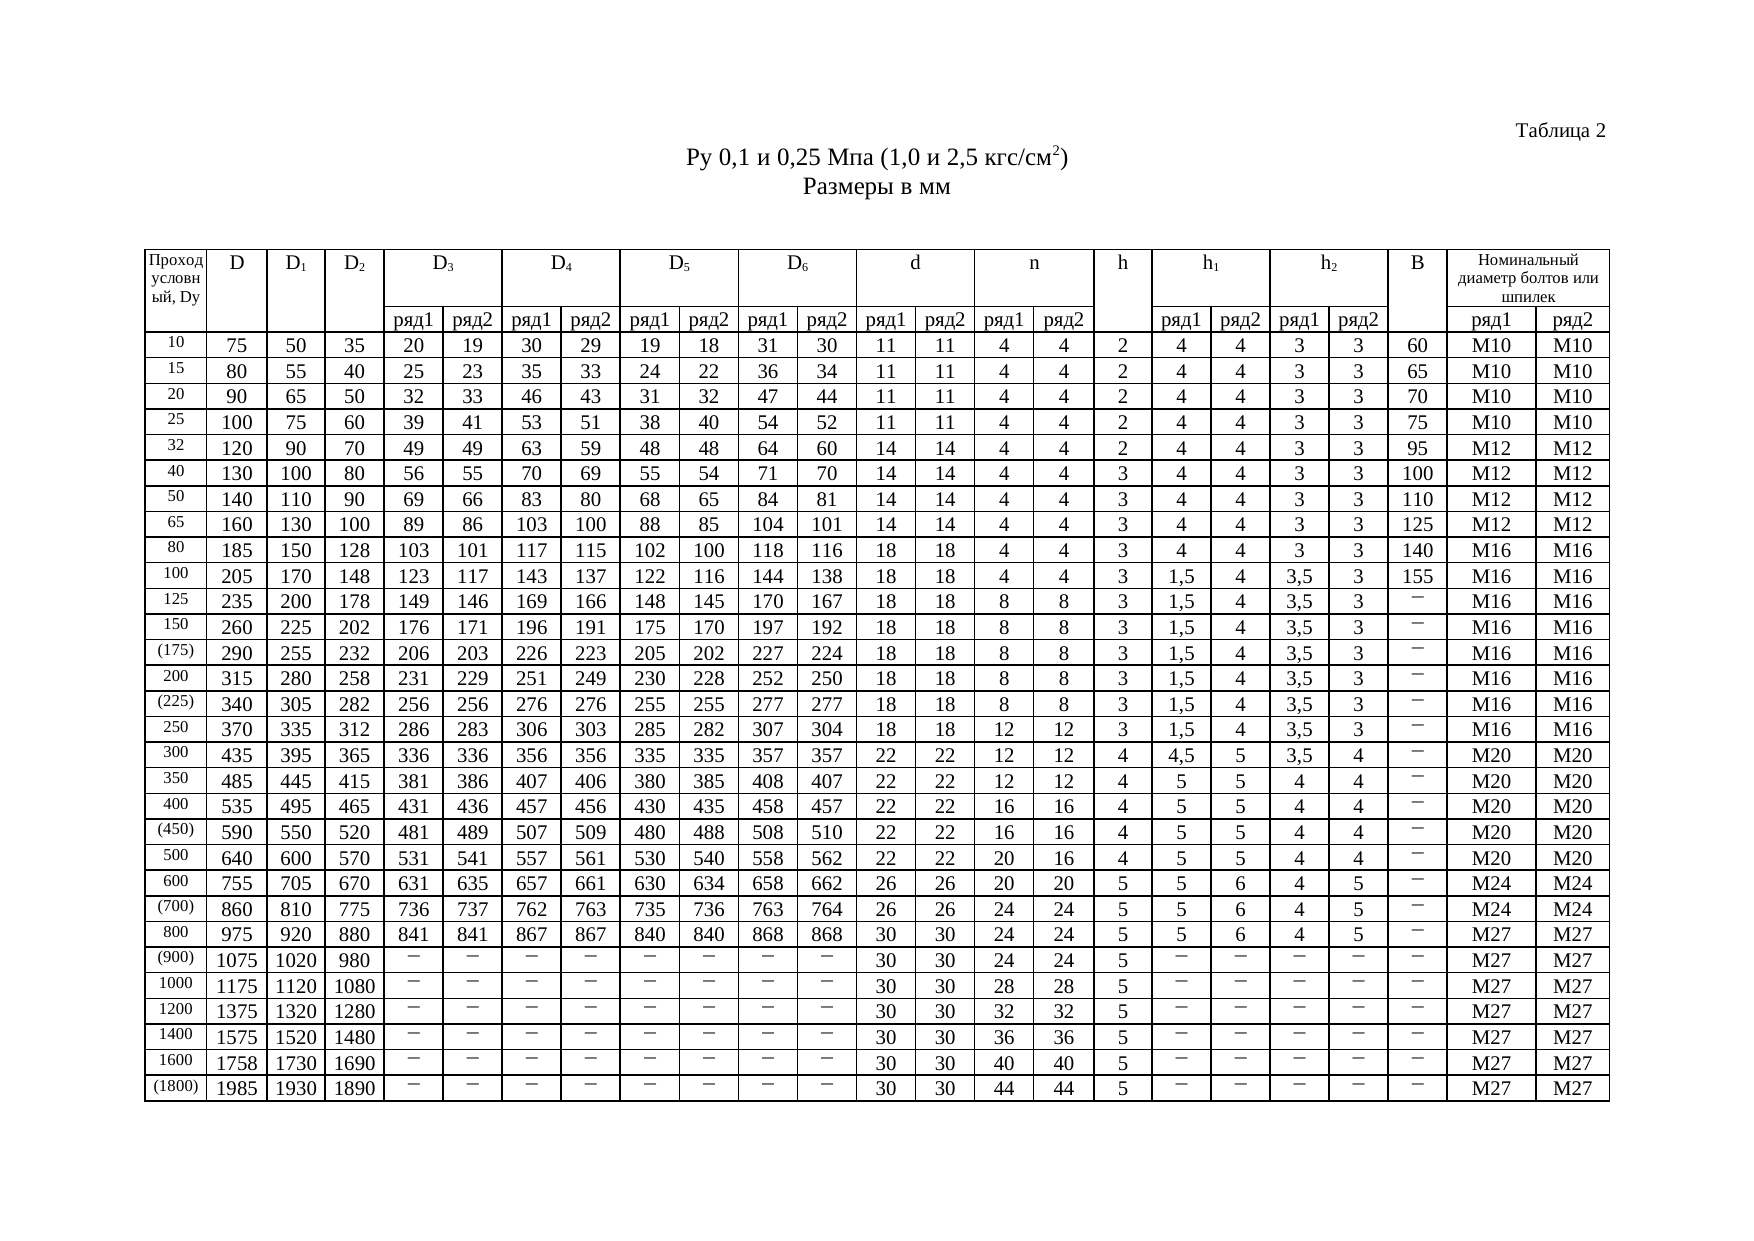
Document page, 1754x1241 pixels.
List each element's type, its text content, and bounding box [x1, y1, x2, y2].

table_cell [739, 1050, 797, 1074]
table_cell 85 [680, 512, 738, 536]
table_cell 80 [326, 461, 383, 485]
table_cell 1730 [268, 1050, 324, 1074]
table_cell [798, 1050, 856, 1074]
table_cell 3 [1271, 487, 1328, 511]
table_cell 12 [975, 717, 1033, 741]
table_cell 456 [562, 794, 619, 818]
table_cell М27 [1537, 1076, 1609, 1100]
table_cell 3 [1330, 384, 1387, 408]
table_cell М10 [1537, 333, 1609, 357]
table_cell 1280 [326, 999, 383, 1023]
table_cell 44 [1034, 1076, 1093, 1100]
table_cell 980 [326, 948, 383, 972]
table_cell 120 [207, 435, 266, 459]
table_cell 110 [1389, 487, 1446, 511]
table_cell [1271, 948, 1328, 972]
table_cell 8 [975, 666, 1033, 690]
table_cell 300 [146, 743, 206, 767]
table_cell 3 [1271, 461, 1328, 485]
table_cell 4 [1153, 384, 1210, 408]
table_header Проход условный, Dy [146, 250, 206, 306]
table_cell 662 [798, 871, 856, 895]
table_cell М20 [1448, 768, 1535, 792]
table_cell 3 [1095, 487, 1151, 511]
table_cell 143 [503, 563, 560, 587]
table_cell 868 [739, 922, 797, 946]
table_cell 3 [1330, 589, 1387, 613]
table_cell 3 [1271, 435, 1328, 459]
table_cell [1389, 589, 1446, 613]
table_cell 24 [1034, 897, 1093, 921]
table_cell 634 [680, 871, 738, 895]
table_cell [680, 1050, 738, 1074]
table_cell М10 [1448, 410, 1535, 434]
table_cell 16 [1034, 845, 1093, 869]
table_cell 130 [268, 512, 324, 536]
table_cell М27 [1448, 1050, 1535, 1074]
table_cell М16 [1448, 615, 1535, 639]
table_cell [1271, 1025, 1328, 1049]
table_cell 155 [1389, 563, 1446, 587]
table_cell 3 [1271, 538, 1328, 562]
table_cell 32 [385, 384, 442, 408]
table_cell 26 [857, 897, 915, 921]
table_cell 1,5 [1153, 666, 1210, 690]
text Размеры в мм [148, 171, 1606, 200]
table_cell 227 [739, 640, 797, 664]
table_cell 22 [857, 794, 915, 818]
table_cell 22 [916, 820, 974, 844]
table_cell 4 [1271, 871, 1328, 895]
table_cell [444, 973, 501, 997]
table_cell 1020 [268, 948, 324, 972]
table_cell 70 [1389, 384, 1446, 408]
table_cell [562, 1050, 619, 1074]
table_cell 203 [444, 640, 501, 664]
table_cell 150 [146, 615, 206, 639]
table_cell 34 [798, 358, 856, 382]
table_cell 3 [1330, 538, 1387, 562]
table_cell 3 [1330, 410, 1387, 434]
table_cell М12 [1448, 487, 1535, 511]
table_cell 24 [1034, 922, 1093, 946]
table_cell 481 [385, 820, 442, 844]
table_cell 465 [326, 794, 383, 818]
table_cell 100 [207, 410, 266, 434]
table_cell 70 [326, 435, 383, 459]
table_cell 975 [207, 922, 266, 946]
table_cell 11 [857, 384, 915, 408]
table_cell 5 [1153, 897, 1210, 921]
table_cell 1930 [268, 1076, 324, 1100]
table_cell 43 [562, 384, 619, 408]
table_cell М16 [1537, 589, 1609, 613]
table_cell 14 [916, 512, 974, 536]
table_cell 541 [444, 845, 501, 869]
table_cell 102 [621, 538, 679, 562]
table_cell М20 [1448, 820, 1535, 844]
table_cell 4 [1034, 461, 1093, 485]
table_cell 145 [680, 589, 738, 613]
table_cell 868 [798, 922, 856, 946]
table_cell М10 [1448, 333, 1535, 357]
table_cell 10 [146, 333, 206, 357]
table_cell 90 [268, 435, 324, 459]
table_cell 762 [503, 897, 560, 921]
table_cell 260 [207, 615, 266, 639]
table_cell 4 [1212, 717, 1269, 741]
table_cell 735 [621, 897, 679, 921]
table_cell 4 [1095, 768, 1151, 792]
table_cell ряд2 [1330, 307, 1387, 331]
table_cell [1389, 794, 1446, 818]
table_cell 3 [1330, 435, 1387, 459]
table_cell 3 [1095, 563, 1151, 587]
table_cell 3,5 [1271, 640, 1328, 664]
table_cell 66 [444, 487, 501, 511]
table_cell 8 [975, 615, 1033, 639]
table_cell М16 [1448, 563, 1535, 587]
table_cell 75 [268, 410, 324, 434]
table_cell 867 [503, 922, 560, 946]
table_cell [503, 1050, 560, 1074]
table_cell М27 [1448, 1025, 1535, 1049]
table_cell 16 [975, 794, 1033, 818]
table_cell 570 [326, 845, 383, 869]
table_cell 55 [621, 461, 679, 485]
table_cell 520 [326, 820, 383, 844]
table_cell [1389, 871, 1446, 895]
table_cell М16 [1448, 589, 1535, 613]
table_cell 1,5 [1153, 563, 1210, 587]
table_cell 36 [1034, 1025, 1093, 1049]
table_header h2 [1271, 250, 1387, 306]
table_cell 4 [975, 538, 1033, 562]
table_cell 224 [798, 640, 856, 664]
table_cell [385, 1050, 442, 1074]
table_cell 30 [916, 999, 974, 1023]
table_cell 8 [975, 589, 1033, 613]
table_cell 25 [146, 410, 206, 434]
table_cell 169 [503, 589, 560, 613]
table_cell 202 [680, 640, 738, 664]
table_cell 336 [385, 743, 442, 767]
table_header h1 [1153, 250, 1269, 306]
table_cell 8 [1034, 640, 1093, 664]
table_cell 400 [146, 794, 206, 818]
table_cell 26 [916, 871, 974, 895]
table_cell [1389, 973, 1446, 997]
table_cell М12 [1448, 461, 1535, 485]
table_cell М16 [1448, 692, 1535, 716]
table_cell 2 [1095, 384, 1151, 408]
table_cell 4 [975, 487, 1033, 511]
table_cell 140 [207, 487, 266, 511]
table_cell 5 [1095, 973, 1151, 997]
table_cell ряд2 [562, 307, 619, 331]
table_cell 4 [975, 358, 1033, 382]
table_cell 5 [1212, 794, 1269, 818]
table_cell 100 [1389, 461, 1446, 485]
table_cell 70 [798, 461, 856, 485]
table_cell 4 [975, 410, 1033, 434]
table_cell 3,5 [1271, 589, 1328, 613]
table_cell М12 [1537, 461, 1609, 485]
table_cell 8 [1034, 666, 1093, 690]
table_cell (450) [146, 820, 206, 844]
table_cell 5 [1212, 845, 1269, 869]
table_cell 223 [562, 640, 619, 664]
table_cell М27 [1537, 1025, 1609, 1049]
table_cell 1,5 [1153, 615, 1210, 639]
table_cell 4 [1153, 538, 1210, 562]
table_cell 196 [503, 615, 560, 639]
table_cell [680, 973, 738, 997]
table_cell М27 [1448, 922, 1535, 946]
table_cell 30 [916, 922, 974, 946]
table_cell 30 [916, 1050, 974, 1074]
table_cell М16 [1448, 666, 1535, 690]
table_cell 280 [268, 666, 324, 690]
table_cell ряд2 [1212, 307, 1269, 331]
table_cell [798, 973, 856, 997]
table_cell 14 [916, 487, 974, 511]
table_cell [1153, 948, 1210, 972]
table_cell 14 [916, 461, 974, 485]
table_cell 4 [975, 512, 1033, 536]
table_cell [503, 973, 560, 997]
table_cell 30 [798, 333, 856, 357]
table_cell 3 [1271, 512, 1328, 536]
table_cell 5 [1330, 871, 1387, 895]
table_cell 4 [1330, 845, 1387, 869]
table_cell 12 [1034, 768, 1093, 792]
table_cell 380 [621, 768, 679, 792]
table_cell ряд2 [916, 307, 974, 331]
table_cell 4 [1095, 743, 1151, 767]
table_cell 255 [621, 692, 679, 716]
table_cell 841 [444, 922, 501, 946]
table_cell 5 [1095, 999, 1151, 1023]
table_cell 3 [1330, 717, 1387, 741]
table_cell 558 [739, 845, 797, 869]
table_cell М12 [1448, 512, 1535, 536]
table_cell 357 [798, 743, 856, 767]
table_cell 3 [1330, 461, 1387, 485]
table_cell 170 [268, 563, 324, 587]
table_cell 18 [680, 333, 738, 357]
table_cell [1389, 615, 1446, 639]
table_cell 5 [1095, 871, 1151, 895]
table_cell 178 [326, 589, 383, 613]
table_cell 3 [1095, 512, 1151, 536]
table_cell 205 [207, 563, 266, 587]
table_cell 4 [1034, 538, 1093, 562]
table_cell 431 [385, 794, 442, 818]
table_cell 590 [207, 820, 266, 844]
table_cell 5 [1153, 768, 1210, 792]
table_cell М20 [1537, 743, 1609, 767]
table_cell 192 [798, 615, 856, 639]
table_cell [385, 1076, 442, 1100]
table_cell 252 [739, 666, 797, 690]
table_cell 4 [1153, 435, 1210, 459]
table_cell 510 [798, 820, 856, 844]
table_cell [1212, 1076, 1269, 1100]
table_cell М20 [1537, 845, 1609, 869]
table_cell [562, 1025, 619, 1049]
table_cell М20 [1537, 768, 1609, 792]
table_cell 4 [1212, 358, 1269, 382]
table_cell 736 [385, 897, 442, 921]
table_cell 80 [207, 358, 266, 382]
table_cell 3 [1095, 692, 1151, 716]
table_cell 5 [1330, 897, 1387, 921]
table_cell 4 [1212, 589, 1269, 613]
table_cell [503, 948, 560, 972]
table_cell 18 [916, 640, 974, 664]
table_cell 3 [1330, 487, 1387, 511]
table_cell 5 [1153, 820, 1210, 844]
table_cell 436 [444, 794, 501, 818]
table_cell [1389, 1050, 1446, 1074]
table_cell 20 [975, 845, 1033, 869]
table_cell [739, 1076, 797, 1100]
table_cell 205 [621, 640, 679, 664]
table_cell 30 [857, 1025, 915, 1049]
table_cell 8 [975, 640, 1033, 664]
table_cell 540 [680, 845, 738, 869]
table_cell [798, 999, 856, 1023]
table_cell [1153, 999, 1210, 1023]
table_cell 18 [857, 666, 915, 690]
table_cell [739, 948, 797, 972]
table_cell 356 [562, 743, 619, 767]
table_cell [798, 1076, 856, 1100]
table_cell 12 [975, 743, 1033, 767]
table_cell М12 [1537, 435, 1609, 459]
table_cell 365 [326, 743, 383, 767]
table_cell М10 [1537, 358, 1609, 382]
table_cell 4 [1271, 794, 1328, 818]
table_cell 276 [562, 692, 619, 716]
table_cell 5 [1330, 922, 1387, 946]
table_cell 1600 [146, 1050, 206, 1074]
table_cell 185 [207, 538, 266, 562]
table_cell 860 [207, 897, 266, 921]
table_cell 40 [975, 1050, 1033, 1074]
table_cell М27 [1537, 999, 1609, 1023]
table_cell 11 [916, 333, 974, 357]
table_cell 4 [1212, 435, 1269, 459]
table_cell [680, 1025, 738, 1049]
table_cell М12 [1537, 487, 1609, 511]
table_cell 4 [1034, 435, 1093, 459]
table_cell 5 [1095, 1050, 1151, 1074]
table_cell 386 [444, 768, 501, 792]
table_cell 48 [621, 435, 679, 459]
table_cell 4 [1212, 563, 1269, 587]
table_cell 305 [268, 692, 324, 716]
table_cell 4 [1153, 358, 1210, 382]
table_cell [739, 973, 797, 997]
table_cell 5 [1212, 768, 1269, 792]
table_cell 226 [503, 640, 560, 664]
table_cell [1271, 1076, 1328, 1100]
table_cell 60 [1389, 333, 1446, 357]
table_cell 1175 [207, 973, 266, 997]
table_cell 144 [739, 563, 797, 587]
table_cell 4 [1153, 487, 1210, 511]
table_cell 49 [444, 435, 501, 459]
table_cell 44 [798, 384, 856, 408]
table_cell 103 [503, 512, 560, 536]
table_cell [562, 1076, 619, 1100]
table_cell 3 [1271, 333, 1328, 357]
table_cell 550 [268, 820, 324, 844]
table_cell 128 [326, 538, 383, 562]
table_cell [1389, 743, 1446, 767]
table_cell 1758 [207, 1050, 266, 1074]
table_cell 150 [268, 538, 324, 562]
table_cell 658 [739, 871, 797, 895]
table_cell [1389, 999, 1446, 1023]
table_cell 200 [146, 666, 206, 690]
table_cell 4 [1212, 333, 1269, 357]
table_cell 48 [680, 435, 738, 459]
table_cell 381 [385, 768, 442, 792]
table_cell 1375 [207, 999, 266, 1023]
table_cell 19 [621, 333, 679, 357]
table_cell 30 [857, 1076, 915, 1100]
table_cell 18 [916, 692, 974, 716]
table_cell 80 [562, 487, 619, 511]
table_cell 8 [1034, 615, 1093, 639]
table_cell 20 [385, 333, 442, 357]
table_cell М16 [1537, 563, 1609, 587]
table_cell 176 [385, 615, 442, 639]
table_header D5 [621, 250, 738, 306]
table_cell [798, 1025, 856, 1049]
table_cell 88 [621, 512, 679, 536]
table_cell 5 [1095, 1076, 1151, 1100]
table_cell 458 [739, 794, 797, 818]
table_cell [1389, 306, 1446, 331]
table_cell [146, 306, 206, 331]
table_cell 1320 [268, 999, 324, 1023]
table_cell М24 [1448, 897, 1535, 921]
table_cell 148 [621, 589, 679, 613]
table_cell 16 [1034, 794, 1093, 818]
table_cell 635 [444, 871, 501, 895]
table_cell ряд2 [680, 307, 738, 331]
table_cell 24 [975, 922, 1033, 946]
table_cell [385, 948, 442, 972]
table_cell 22 [916, 794, 974, 818]
table_cell 303 [562, 717, 619, 741]
table_cell 335 [621, 743, 679, 767]
table_cell 304 [798, 717, 856, 741]
table_cell 2 [1095, 358, 1151, 382]
table_cell 4 [1034, 563, 1093, 587]
table_cell 18 [857, 563, 915, 587]
table_cell 4 [1153, 333, 1210, 357]
table_cell [326, 306, 383, 331]
table_cell 250 [146, 717, 206, 741]
table_cell 435 [207, 743, 266, 767]
table_cell 125 [146, 589, 206, 613]
table_cell [503, 1025, 560, 1049]
table_cell М27 [1537, 922, 1609, 946]
table_cell ряд1 [1271, 307, 1328, 331]
table_cell ряд2 [444, 307, 501, 331]
table_cell [1330, 948, 1387, 972]
table_cell [1212, 1050, 1269, 1074]
table_cell 3 [1330, 358, 1387, 382]
table_cell ряд1 [385, 307, 442, 331]
table_header n [975, 250, 1093, 306]
table_cell [1330, 1025, 1387, 1049]
table_cell 75 [207, 333, 266, 357]
table_cell [1095, 306, 1151, 331]
table_cell 3 [1330, 692, 1387, 716]
table_cell 4 [1330, 743, 1387, 767]
table_cell 26 [916, 897, 974, 921]
table_cell 4 [1212, 461, 1269, 485]
table_cell 2 [1095, 435, 1151, 459]
table_cell 531 [385, 845, 442, 869]
table_cell 225 [268, 615, 324, 639]
table_cell 255 [268, 640, 324, 664]
table_cell 5 [1153, 794, 1210, 818]
table_cell 407 [503, 768, 560, 792]
table_cell 4 [1034, 410, 1093, 434]
table_cell 69 [385, 487, 442, 511]
table_cell М16 [1537, 717, 1609, 741]
table_cell 22 [916, 768, 974, 792]
table_cell 44 [975, 1076, 1033, 1100]
table_cell 32 [680, 384, 738, 408]
table_cell 1,5 [1153, 692, 1210, 716]
table_cell 4 [1212, 384, 1269, 408]
table_cell [1330, 973, 1387, 997]
table_cell 763 [562, 897, 619, 921]
table_cell 122 [621, 563, 679, 587]
table_cell М16 [1448, 538, 1535, 562]
table_cell 336 [444, 743, 501, 767]
table_cell 40 [1034, 1050, 1093, 1074]
table_cell 49 [385, 435, 442, 459]
table_cell 200 [268, 589, 324, 613]
table_cell М10 [1537, 410, 1609, 434]
table_cell 535 [207, 794, 266, 818]
table_cell [1330, 1076, 1387, 1100]
table_cell 4 [1212, 512, 1269, 536]
table_cell 230 [621, 666, 679, 690]
table_cell 561 [562, 845, 619, 869]
table_cell [621, 999, 679, 1023]
table_header B [1389, 250, 1446, 306]
table_cell М10 [1448, 358, 1535, 382]
table_cell 315 [207, 666, 266, 690]
table_cell М24 [1537, 871, 1609, 895]
table_cell [444, 948, 501, 972]
table_cell 55 [444, 461, 501, 485]
table_cell 38 [621, 410, 679, 434]
table_cell 306 [503, 717, 560, 741]
table_cell ряд1 [975, 307, 1033, 331]
table_cell 86 [444, 512, 501, 536]
table_cell [621, 1025, 679, 1049]
table_cell 30 [916, 1025, 974, 1049]
table_cell 18 [857, 538, 915, 562]
table_cell М16 [1537, 615, 1609, 639]
table_cell 256 [444, 692, 501, 716]
table_cell ряд1 [857, 307, 915, 331]
table_cell М16 [1537, 640, 1609, 664]
table_cell 1,5 [1153, 589, 1210, 613]
table_cell 5 [1212, 743, 1269, 767]
table_cell 60 [798, 435, 856, 459]
table_cell 5 [1095, 1025, 1151, 1049]
table_cell [1389, 666, 1446, 690]
table_cell 4 [1034, 487, 1093, 511]
table_cell 101 [444, 538, 501, 562]
table_cell 36 [739, 358, 797, 382]
table_cell 3 [1095, 717, 1151, 741]
table_cell 3,5 [1271, 563, 1328, 587]
table_cell 12 [975, 768, 1033, 792]
table_cell [444, 1025, 501, 1049]
table_cell 56 [385, 461, 442, 485]
table_cell 3 [1271, 358, 1328, 382]
table_cell 670 [326, 871, 383, 895]
table_cell 68 [621, 487, 679, 511]
table_cell 20 [1034, 871, 1093, 895]
table_cell 115 [562, 538, 619, 562]
table_cell 65 [680, 487, 738, 511]
table_cell 18 [857, 692, 915, 716]
table_cell [207, 306, 266, 331]
table_cell 1890 [326, 1076, 383, 1100]
table_cell 24 [975, 948, 1033, 972]
table_cell 51 [562, 410, 619, 434]
table_cell М10 [1537, 384, 1609, 408]
table_cell [385, 1025, 442, 1049]
table_cell 557 [503, 845, 560, 869]
table_cell 350 [146, 768, 206, 792]
table_cell 18 [857, 615, 915, 639]
table_cell М27 [1537, 948, 1609, 972]
table_cell М27 [1448, 999, 1535, 1023]
table_cell 4 [1212, 640, 1269, 664]
table_cell 385 [680, 768, 738, 792]
table_cell 130 [207, 461, 266, 485]
table_cell 138 [798, 563, 856, 587]
table_cell М27 [1448, 1076, 1535, 1100]
table_cell 36 [975, 1025, 1033, 1049]
table_cell 16 [1034, 820, 1093, 844]
table_cell 148 [326, 563, 383, 587]
table_cell [1212, 999, 1269, 1023]
table_cell 175 [621, 615, 679, 639]
table_cell 166 [562, 589, 619, 613]
table_cell 15 [146, 358, 206, 382]
table_cell 160 [207, 512, 266, 536]
table_cell [798, 948, 856, 972]
table_cell 14 [857, 435, 915, 459]
table_cell 191 [562, 615, 619, 639]
table_cell 285 [621, 717, 679, 741]
table_cell 3 [1095, 640, 1151, 664]
table_cell ряд1 [739, 307, 797, 331]
table_cell 24 [1034, 948, 1093, 972]
table_cell 840 [621, 922, 679, 946]
table_cell 47 [739, 384, 797, 408]
table_cell 661 [562, 871, 619, 895]
table_cell 4 [1212, 410, 1269, 434]
table_cell [1153, 1025, 1210, 1049]
table_cell 22 [857, 820, 915, 844]
table_cell 32 [975, 999, 1033, 1023]
table_cell 33 [444, 384, 501, 408]
text Py 0,1 и 0,25 Мпа (1,0 и 2,5 кгс/см2) [148, 142, 1606, 171]
table_cell 170 [680, 615, 738, 639]
table_cell 41 [444, 410, 501, 434]
table_cell 5 [1153, 871, 1210, 895]
table_cell 29 [562, 333, 619, 357]
table_cell 30 [857, 999, 915, 1023]
table_cell 3,5 [1271, 692, 1328, 716]
table_cell [1153, 1076, 1210, 1100]
table_cell [1271, 973, 1328, 997]
table_cell ряд1 [621, 307, 679, 331]
table_cell 250 [798, 666, 856, 690]
table_cell 630 [621, 871, 679, 895]
table_cell 5 [1153, 845, 1210, 869]
table_cell 19 [444, 333, 501, 357]
table_cell 335 [268, 717, 324, 741]
table_cell [562, 973, 619, 997]
table_cell [1389, 1076, 1446, 1100]
table_cell М27 [1448, 973, 1535, 997]
table_cell 4 [1034, 333, 1093, 357]
table_cell 16 [975, 820, 1033, 844]
table_cell 1200 [146, 999, 206, 1023]
table_cell 64 [739, 435, 797, 459]
table_cell [1271, 999, 1328, 1023]
table_cell 20 [975, 871, 1033, 895]
table_cell 3 [1330, 333, 1387, 357]
table_cell 1520 [268, 1025, 324, 1049]
table_cell 202 [326, 615, 383, 639]
table_cell 26 [857, 871, 915, 895]
table_cell 3 [1330, 615, 1387, 639]
table_cell [1271, 1050, 1328, 1074]
table_cell М12 [1537, 512, 1609, 536]
table_cell 90 [326, 487, 383, 511]
table_cell 100 [268, 461, 324, 485]
table_cell 18 [857, 589, 915, 613]
table_cell 4 [1095, 820, 1151, 844]
table_cell 4 [1212, 538, 1269, 562]
table_cell [621, 973, 679, 997]
table_cell [268, 306, 324, 331]
table_cell 312 [326, 717, 383, 741]
table_cell 3 [1095, 538, 1151, 562]
table_cell 4 [1095, 794, 1151, 818]
table_cell 4 [1212, 692, 1269, 716]
table_cell 509 [562, 820, 619, 844]
table_cell [1330, 1050, 1387, 1074]
table_cell 55 [268, 358, 324, 382]
table_cell 495 [268, 794, 324, 818]
table_cell 116 [798, 538, 856, 562]
table_cell М16 [1537, 692, 1609, 716]
table_cell 4 [1153, 512, 1210, 536]
table_cell [1212, 973, 1269, 997]
table_cell 40 [326, 358, 383, 382]
table_cell 33 [562, 358, 619, 382]
table_cell 2 [1095, 333, 1151, 357]
table_cell 3 [1330, 512, 1387, 536]
table_cell 4 [1330, 794, 1387, 818]
table_cell 28 [1034, 973, 1093, 997]
table_cell 435 [680, 794, 738, 818]
table_cell 140 [1389, 538, 1446, 562]
table_cell М27 [1537, 1050, 1609, 1074]
table_cell 3,5 [1271, 743, 1328, 767]
table_cell 123 [385, 563, 442, 587]
table_cell 4 [1271, 820, 1328, 844]
table_cell ряд2 [1537, 307, 1609, 331]
table_cell 12 [1034, 743, 1093, 767]
table_cell 4 [975, 333, 1033, 357]
table_cell 14 [916, 435, 974, 459]
table_cell 70 [503, 461, 560, 485]
table_cell 4 [1034, 384, 1093, 408]
table_cell М24 [1537, 897, 1609, 921]
table_cell 69 [562, 461, 619, 485]
table_cell 65 [146, 512, 206, 536]
table_cell 249 [562, 666, 619, 690]
table_cell 25 [385, 358, 442, 382]
table_cell 4 [1034, 512, 1093, 536]
table_cell [562, 999, 619, 1023]
table_cell 53 [503, 410, 560, 434]
table_cell 18 [916, 615, 974, 639]
table_cell 95 [1389, 435, 1446, 459]
table_cell (700) [146, 897, 206, 921]
table_cell 1000 [146, 973, 206, 997]
table_header D [207, 250, 266, 306]
table_cell 20 [146, 384, 206, 408]
table_cell 4 [1330, 768, 1387, 792]
table_cell [1212, 948, 1269, 972]
table_cell 30 [857, 922, 915, 946]
table_cell 11 [916, 410, 974, 434]
table_cell [680, 999, 738, 1023]
table_cell 8 [1034, 692, 1093, 716]
table_cell М20 [1537, 794, 1609, 818]
table_cell 600 [146, 871, 206, 895]
table_cell 229 [444, 666, 501, 690]
table_cell 4 [1034, 358, 1093, 382]
table_cell [1389, 692, 1446, 716]
table_cell 3 [1330, 666, 1387, 690]
table_cell 340 [207, 692, 266, 716]
table_cell [1389, 922, 1446, 946]
table_cell 867 [562, 922, 619, 946]
table_cell 705 [268, 871, 324, 895]
table_cell 335 [680, 743, 738, 767]
table_cell 14 [857, 512, 915, 536]
table_cell 4 [1271, 845, 1328, 869]
table_cell 146 [444, 589, 501, 613]
table_cell 24 [975, 897, 1033, 921]
table_cell 4 [975, 384, 1033, 408]
table_cell 1120 [268, 973, 324, 997]
table_cell 290 [207, 640, 266, 664]
table_cell 63 [503, 435, 560, 459]
table_cell 22 [857, 845, 915, 869]
table_cell 4,5 [1153, 743, 1210, 767]
table_cell 3,5 [1271, 615, 1328, 639]
table_cell 11 [916, 384, 974, 408]
table_cell 18 [916, 589, 974, 613]
table_cell 80 [146, 538, 206, 562]
table_cell 206 [385, 640, 442, 664]
table_cell 170 [739, 589, 797, 613]
table_cell 14 [857, 487, 915, 511]
table_cell (900) [146, 948, 206, 972]
table_cell 232 [326, 640, 383, 664]
table_cell 117 [503, 538, 560, 562]
table_cell [621, 1050, 679, 1074]
table_cell 6 [1212, 897, 1269, 921]
table_cell [385, 999, 442, 1023]
table_cell 22 [680, 358, 738, 382]
table_cell [1389, 1025, 1446, 1049]
table_cell 840 [680, 922, 738, 946]
table_cell 5 [1095, 948, 1151, 972]
table_cell 880 [326, 922, 383, 946]
table_cell М20 [1537, 820, 1609, 844]
table_cell 30 [916, 1076, 974, 1100]
table_cell [503, 999, 560, 1023]
table_cell 282 [680, 717, 738, 741]
table_cell 116 [680, 563, 738, 587]
table_cell 489 [444, 820, 501, 844]
table_cell 231 [385, 666, 442, 690]
table_cell 1400 [146, 1025, 206, 1049]
table_cell М24 [1448, 871, 1535, 895]
table_cell 52 [798, 410, 856, 434]
table_header D3 [385, 250, 501, 306]
text Таблица 2 [148, 118, 1606, 142]
table_cell [1389, 640, 1446, 664]
table_cell 282 [326, 692, 383, 716]
table_cell 30 [857, 948, 915, 972]
table_cell ряд1 [503, 307, 560, 331]
table_cell ряд1 [1153, 307, 1210, 331]
table_cell 3 [1330, 640, 1387, 664]
table_cell 100 [562, 512, 619, 536]
table_cell 22 [916, 845, 974, 869]
table_cell 1,5 [1153, 640, 1210, 664]
table_cell 30 [916, 948, 974, 972]
table_cell (225) [146, 692, 206, 716]
table_cell 480 [621, 820, 679, 844]
table_cell М10 [1448, 384, 1535, 408]
table_cell 8 [975, 692, 1033, 716]
table_cell 24 [621, 358, 679, 382]
table_cell [621, 1076, 679, 1100]
table_cell 3,5 [1271, 717, 1328, 741]
table_cell [1153, 1050, 1210, 1074]
table_cell 277 [798, 692, 856, 716]
table_cell 407 [798, 768, 856, 792]
table_cell 137 [562, 563, 619, 587]
table_header D2 [326, 250, 383, 306]
table_cell 167 [798, 589, 856, 613]
table_cell 508 [739, 820, 797, 844]
table_cell 50 [326, 384, 383, 408]
table_cell [1330, 999, 1387, 1023]
table_cell 30 [857, 973, 915, 997]
table_cell [1389, 897, 1446, 921]
table_cell 3 [1095, 461, 1151, 485]
table_cell 657 [503, 871, 560, 895]
table_cell 406 [562, 768, 619, 792]
table_cell [1389, 820, 1446, 844]
table_cell 4 [975, 435, 1033, 459]
table_cell 3 [1271, 384, 1328, 408]
table_cell 32 [146, 435, 206, 459]
table_cell 50 [268, 333, 324, 357]
table_cell 11 [857, 410, 915, 434]
table_cell 3 [1271, 410, 1328, 434]
table_cell 197 [739, 615, 797, 639]
table_cell 149 [385, 589, 442, 613]
table_cell 100 [146, 563, 206, 587]
table_cell 256 [385, 692, 442, 716]
table_cell 46 [503, 384, 560, 408]
table_cell 103 [385, 538, 442, 562]
table_cell 764 [798, 897, 856, 921]
table_cell 30 [857, 1050, 915, 1074]
table_cell 1575 [207, 1025, 266, 1049]
table_cell 101 [798, 512, 856, 536]
table_cell 4 [1271, 768, 1328, 792]
table_cell 171 [444, 615, 501, 639]
table_cell 1075 [207, 948, 266, 972]
table_cell 736 [680, 897, 738, 921]
table_cell [1153, 973, 1210, 997]
table_cell 763 [739, 897, 797, 921]
table_cell [680, 1076, 738, 1100]
table_cell 54 [739, 410, 797, 434]
table_cell М16 [1537, 538, 1609, 562]
table_header Номинальный диаметр болтов или шпилек [1448, 250, 1609, 306]
table_cell 54 [680, 461, 738, 485]
table_cell 4 [1153, 410, 1210, 434]
table_cell 251 [503, 666, 560, 690]
table_cell 800 [146, 922, 206, 946]
table_cell 307 [739, 717, 797, 741]
table_cell 18 [916, 538, 974, 562]
table_cell 4 [1330, 820, 1387, 844]
table_cell 117 [444, 563, 501, 587]
table_cell 12 [1034, 717, 1093, 741]
table_cell [503, 1076, 560, 1100]
table_cell 30 [503, 333, 560, 357]
table_cell 23 [444, 358, 501, 382]
table_cell 841 [385, 922, 442, 946]
table_cell 5 [1095, 897, 1151, 921]
table_cell 445 [268, 768, 324, 792]
table_cell М12 [1448, 435, 1535, 459]
table_cell 286 [385, 717, 442, 741]
table_cell М16 [1537, 666, 1609, 690]
table_cell 5 [1212, 820, 1269, 844]
table_cell ряд2 [1034, 307, 1093, 331]
table_cell 1,5 [1153, 717, 1210, 741]
table_cell 737 [444, 897, 501, 921]
table_cell 4 [975, 461, 1033, 485]
table_cell 65 [1389, 358, 1446, 382]
table_cell [1389, 948, 1446, 972]
table_cell 11 [857, 358, 915, 382]
table_cell 81 [798, 487, 856, 511]
table_cell 3 [1330, 563, 1387, 587]
table_cell 755 [207, 871, 266, 895]
table_cell 370 [207, 717, 266, 741]
table_cell 60 [326, 410, 383, 434]
table_cell 3 [1095, 615, 1151, 639]
table_cell 8 [1034, 589, 1093, 613]
table_cell 631 [385, 871, 442, 895]
table_cell 1080 [326, 973, 383, 997]
table_cell 356 [503, 743, 560, 767]
table_cell 89 [385, 512, 442, 536]
table_cell М16 [1448, 717, 1535, 741]
table_cell 1985 [207, 1076, 266, 1100]
table_cell 228 [680, 666, 738, 690]
table_cell 488 [680, 820, 738, 844]
table_cell 3 [1095, 666, 1151, 690]
table_cell 4 [1212, 487, 1269, 511]
table_cell [562, 948, 619, 972]
table_cell [1389, 845, 1446, 869]
table_cell 59 [562, 435, 619, 459]
table_cell 39 [385, 410, 442, 434]
table_cell 4 [1212, 666, 1269, 690]
table_cell [1389, 768, 1446, 792]
table_cell 430 [621, 794, 679, 818]
table_cell [444, 1076, 501, 1100]
table_header D1 [268, 250, 324, 306]
table_cell 31 [739, 333, 797, 357]
table_cell 50 [146, 487, 206, 511]
table_cell 100 [680, 538, 738, 562]
table_cell ряд1 [1448, 307, 1535, 331]
table_cell 110 [268, 487, 324, 511]
table_cell 810 [268, 897, 324, 921]
table_cell М20 [1448, 794, 1535, 818]
table_cell 408 [739, 768, 797, 792]
table_cell 255 [680, 692, 738, 716]
table_cell 600 [268, 845, 324, 869]
table_cell 18 [916, 717, 974, 741]
table_cell 395 [268, 743, 324, 767]
table_cell 4 [1153, 461, 1210, 485]
table_cell 84 [739, 487, 797, 511]
table_cell [385, 973, 442, 997]
table_cell 83 [503, 487, 560, 511]
table_cell 4 [1271, 922, 1328, 946]
table_cell [1389, 717, 1446, 741]
table_cell 28 [975, 973, 1033, 997]
table_cell 920 [268, 922, 324, 946]
table_cell 5 [1095, 922, 1151, 946]
table_cell М27 [1448, 948, 1535, 972]
table_header D4 [503, 250, 619, 306]
table_cell 4 [1271, 897, 1328, 921]
table_cell 6 [1212, 922, 1269, 946]
table_cell [680, 948, 738, 972]
table_cell 4 [1095, 845, 1151, 869]
table_cell 65 [268, 384, 324, 408]
table_cell 530 [621, 845, 679, 869]
table_cell [739, 999, 797, 1023]
table_header d [857, 250, 974, 306]
table_cell 4 [1212, 615, 1269, 639]
table_cell [1212, 1025, 1269, 1049]
table_cell 18 [857, 640, 915, 664]
table_cell 500 [146, 845, 206, 869]
table_cell 32 [1034, 999, 1093, 1023]
table_cell 22 [857, 743, 915, 767]
table_cell 258 [326, 666, 383, 690]
table_cell 2 [1095, 410, 1151, 434]
table_cell М20 [1448, 743, 1535, 767]
table_header D6 [739, 250, 856, 306]
table_cell М20 [1448, 845, 1535, 869]
table_cell 40 [146, 461, 206, 485]
table_cell 100 [326, 512, 383, 536]
table_cell (1800) [146, 1076, 206, 1100]
table_cell 18 [857, 717, 915, 741]
table_cell 90 [207, 384, 266, 408]
table_cell 276 [503, 692, 560, 716]
table_cell 125 [1389, 512, 1446, 536]
table_cell М27 [1537, 973, 1609, 997]
table_cell 104 [739, 512, 797, 536]
table_cell 31 [621, 384, 679, 408]
table_cell 18 [916, 666, 974, 690]
table_cell 485 [207, 768, 266, 792]
table_cell [739, 1025, 797, 1049]
table_cell ряд2 [798, 307, 856, 331]
table_cell М16 [1448, 640, 1535, 664]
table_cell 35 [326, 333, 383, 357]
table_cell [444, 999, 501, 1023]
table_cell 11 [857, 333, 915, 357]
table_cell 1480 [326, 1025, 383, 1049]
table_cell 5 [1153, 922, 1210, 946]
table_cell 457 [503, 794, 560, 818]
table_cell 40 [680, 410, 738, 434]
table_cell 11 [916, 358, 974, 382]
table_cell 507 [503, 820, 560, 844]
table_cell 75 [1389, 410, 1446, 434]
table_cell 357 [739, 743, 797, 767]
table_cell 283 [444, 717, 501, 741]
table_cell [621, 948, 679, 972]
table_cell 1690 [326, 1050, 383, 1074]
table_cell 562 [798, 845, 856, 869]
table_cell 22 [857, 768, 915, 792]
table_cell 18 [916, 563, 974, 587]
table_cell 640 [207, 845, 266, 869]
table_cell 30 [916, 973, 974, 997]
table_cell 118 [739, 538, 797, 562]
table_cell 235 [207, 589, 266, 613]
table_header h [1095, 250, 1151, 306]
table_cell 277 [739, 692, 797, 716]
table_cell 35 [503, 358, 560, 382]
table_cell 775 [326, 897, 383, 921]
table_cell 6 [1212, 871, 1269, 895]
table_cell 22 [916, 743, 974, 767]
table_cell 71 [739, 461, 797, 485]
table_cell 457 [798, 794, 856, 818]
table_cell 14 [857, 461, 915, 485]
table_cell 3,5 [1271, 666, 1328, 690]
table_cell (175) [146, 640, 206, 664]
table_cell [444, 1050, 501, 1074]
table_cell 4 [975, 563, 1033, 587]
table_cell 415 [326, 768, 383, 792]
table_cell 3 [1095, 589, 1151, 613]
